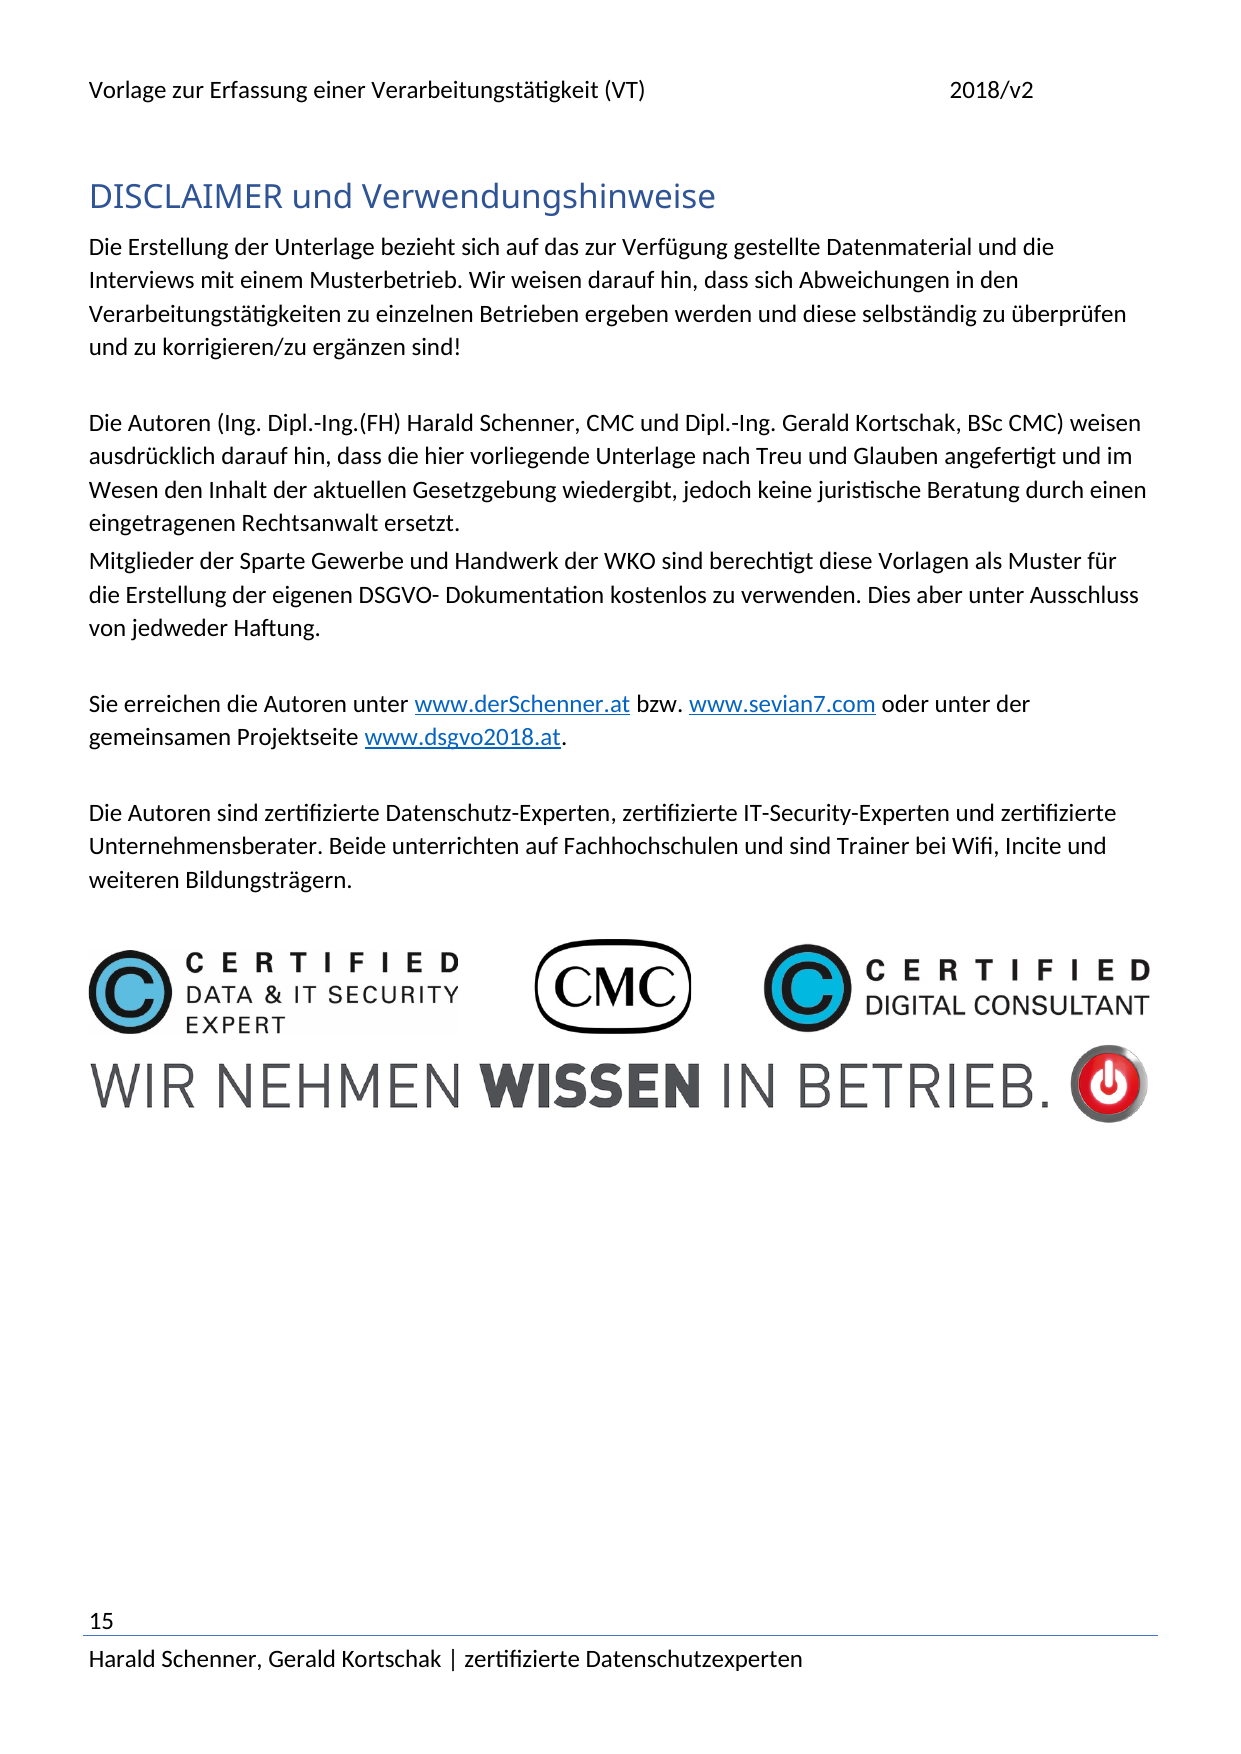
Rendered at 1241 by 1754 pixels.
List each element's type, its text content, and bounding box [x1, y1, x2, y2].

text Sie erreichen die Autoren unter www.derSchenner.at bzw. www.sevian7.com oder unter der gemeinsamen Projektseite www.dsgvo2018.at. [88, 688, 1152, 752]
picture [531, 939, 692, 1034]
picture [761, 942, 1152, 1034]
subtitle DISCLAIMER und Verwendungshinweise [88, 173, 1152, 218]
text Die Autoren sind zertifizierte Datenschutz-Experten, zertifizierte IT-Security-Experten und zertifizierte Unternehmensberater. Beide unterrichten auf Fachhochschulen und sind Trainer bei Wifi, Incite und weiteren Bildungsträgern. [88, 797, 1152, 894]
picture [88, 950, 458, 1034]
picture [88, 1041, 1152, 1127]
text Mitglieder der Sparte Gewerbe und Handwerk der WKO sind berechtigt diese Vorlagen als Muster für die Erstellung der eigenen DSGVO- Dokumentation kostenlos zu verwenden. Dies aber unter Ausschluss von jedweder Haftung. [88, 545, 1152, 643]
text Die Erstellung der Unterlage bezieht sich auf das zur Verfügung gestellte Datenmaterial und die Interviews mit einem Musterbetrieb. Wir weisen darauf hin, dass sich Abweichungen in den Verarbeitungstätigkeiten zu einzelnen Betrieben ergeben werden und diese selbständig zu überprüfen und zu korrigieren/zu ergänzen sind! [88, 231, 1152, 362]
text Die Autoren (Ing. Dipl.-Ing.(FH) Harald Schenner, CMC und Dipl.-Ing. Gerald Kortschak, BSc CMC) weisen ausdrücklich darauf hin, dass die hier vorliegende Unterlage nach Treu und Glauben angefertigt und im Wesen den Inhalt der aktuellen Gesetzgebung wiedergibt, jedoch keine juristische Beratung durch einen eingetragenen Rechtsanwalt ersetzt. [88, 407, 1152, 538]
